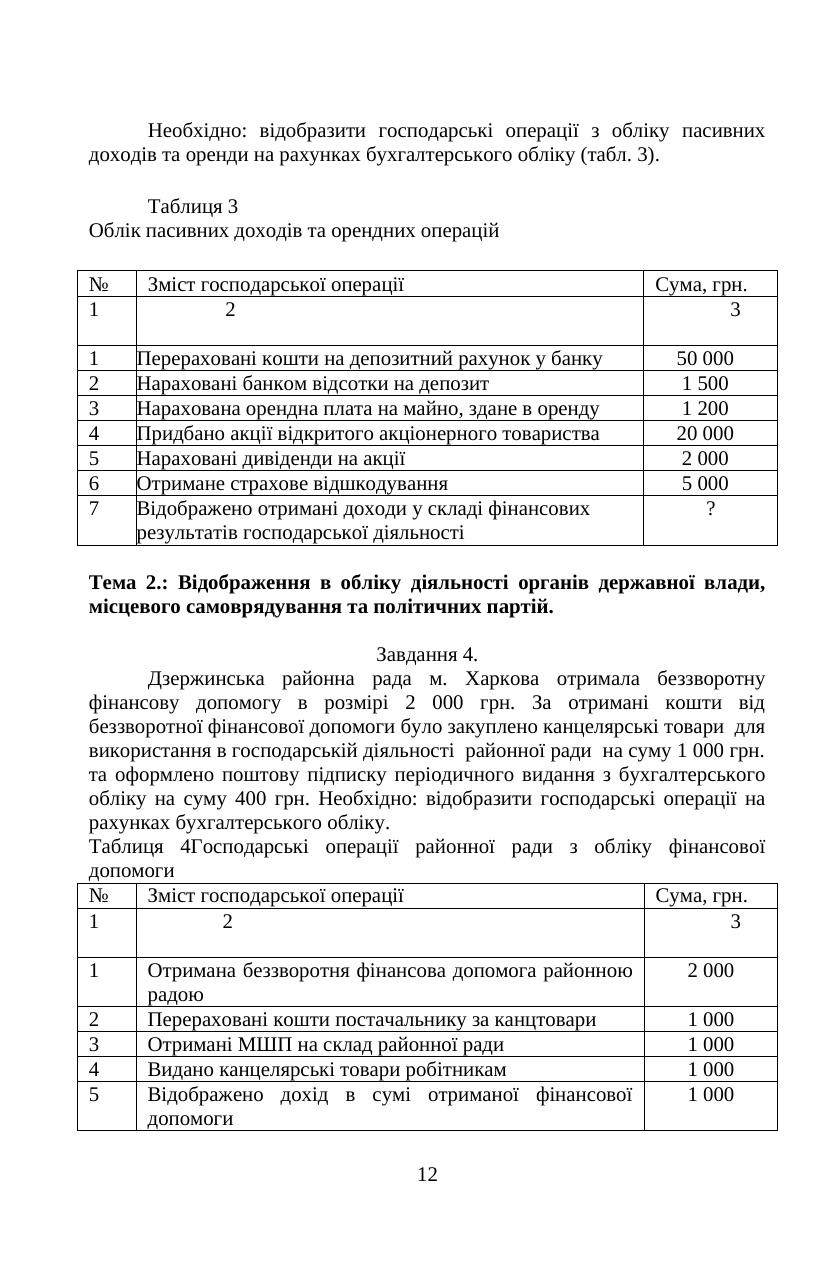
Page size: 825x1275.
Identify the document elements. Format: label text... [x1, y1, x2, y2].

table_cell Отримана беззворотня фінансова допомога районною радою [137, 958, 644, 1006]
table_header Сума, грн. [644, 271, 777, 296]
text Таблиця 3 [89, 194, 766, 218]
table_cell 1 000 [645, 1057, 777, 1081]
table_cell [78, 1057, 136, 1081]
table_cell Нарахована орендна плата на майно, здане в оренду [137, 396, 643, 420]
table_cell [645, 909, 777, 957]
table_cell 5 000 [644, 471, 777, 495]
table_cell Нараховані банком відсотки на депозит [137, 371, 643, 395]
table_cell Отримані МШП на склад районної ради [137, 1032, 644, 1056]
table_cell [78, 909, 136, 957]
table_cell ? [644, 496, 777, 544]
table_cell [78, 446, 136, 470]
table_header № [78, 271, 136, 296]
text Завдання 4. [89, 642, 766, 666]
table_cell [78, 371, 136, 395]
table_cell Відображено дохід в сумі отриманої фінансової допомоги [137, 1082, 644, 1130]
table_cell [78, 496, 136, 544]
table_header № [78, 884, 136, 907]
table_cell 1 000 [645, 1007, 777, 1031]
text Облік пасивних доходів та орендних операцій [89, 218, 766, 242]
table_cell 2 000 [645, 958, 777, 1006]
table_cell Видано канцелярські товари робітникам [137, 1057, 644, 1081]
table_cell [78, 1032, 136, 1056]
text Необхідно: відобразити господарські операції з обліку пасивних доходів та оренди на рахунках бухгалтерського обліку (табл. 3). [89, 118, 766, 166]
table_cell [78, 297, 136, 345]
table_cell Відображено отримані доходи у складі фінансових результатів господарської діяльності [137, 496, 643, 544]
table_cell [78, 471, 136, 495]
table_cell [78, 346, 136, 370]
text Тема 2.: Відображення в обліку діяльності органів державної влади, місцевого самоврядування та політичних партій. [89, 569, 766, 618]
table_cell Перераховані кошти на депозитний рахунок у банку [137, 346, 643, 370]
table_cell [78, 1082, 136, 1130]
table_cell 50 000 [644, 346, 777, 370]
table_cell 1 000 [645, 1082, 777, 1130]
table_cell [78, 421, 136, 445]
table_cell 1 200 [644, 396, 777, 420]
table_cell 1 000 [645, 1032, 777, 1056]
table_cell 20 000 [644, 421, 777, 445]
table_cell [137, 297, 643, 345]
table_header Сума, грн. [645, 884, 777, 907]
table_header Зміст господарської операції [137, 271, 643, 296]
table_cell Нараховані дивіденди на акції [137, 446, 643, 470]
table_cell Перераховані кошти постачальнику за канцтовари [137, 1007, 644, 1031]
table_cell Отримане страхове відшкодування [137, 471, 643, 495]
table_cell [78, 1007, 136, 1031]
table_cell [137, 909, 644, 957]
table_cell [78, 396, 136, 420]
table_header Зміст господарської операції [137, 884, 644, 907]
text Дзержинська районна рада м. Харкова отримала беззворотну фінансову допомогу в розмірі 2 000 грн. За отримані кошти від беззворотної фінансової допомоги було закуплено канцелярські товари для використання в господарській діяльності районної ради на суму 1 000 грн. та оформлено поштову підписку періодичного видання з бухгалтерського обліку на суму 400 грн. Необхідно: відобразити господарські операції на рахунках бухгалтерського обліку. [89, 666, 766, 834]
table_cell [78, 958, 136, 1006]
table_cell [644, 297, 777, 345]
table_cell 2 000 [644, 446, 777, 470]
table_cell Придбано акції відкритого акціонерного товариства [137, 421, 643, 445]
table_cell 1 500 [644, 371, 777, 395]
text Таблиця 4Господарські операції районної ради з обліку фінансової допомоги [89, 834, 766, 882]
